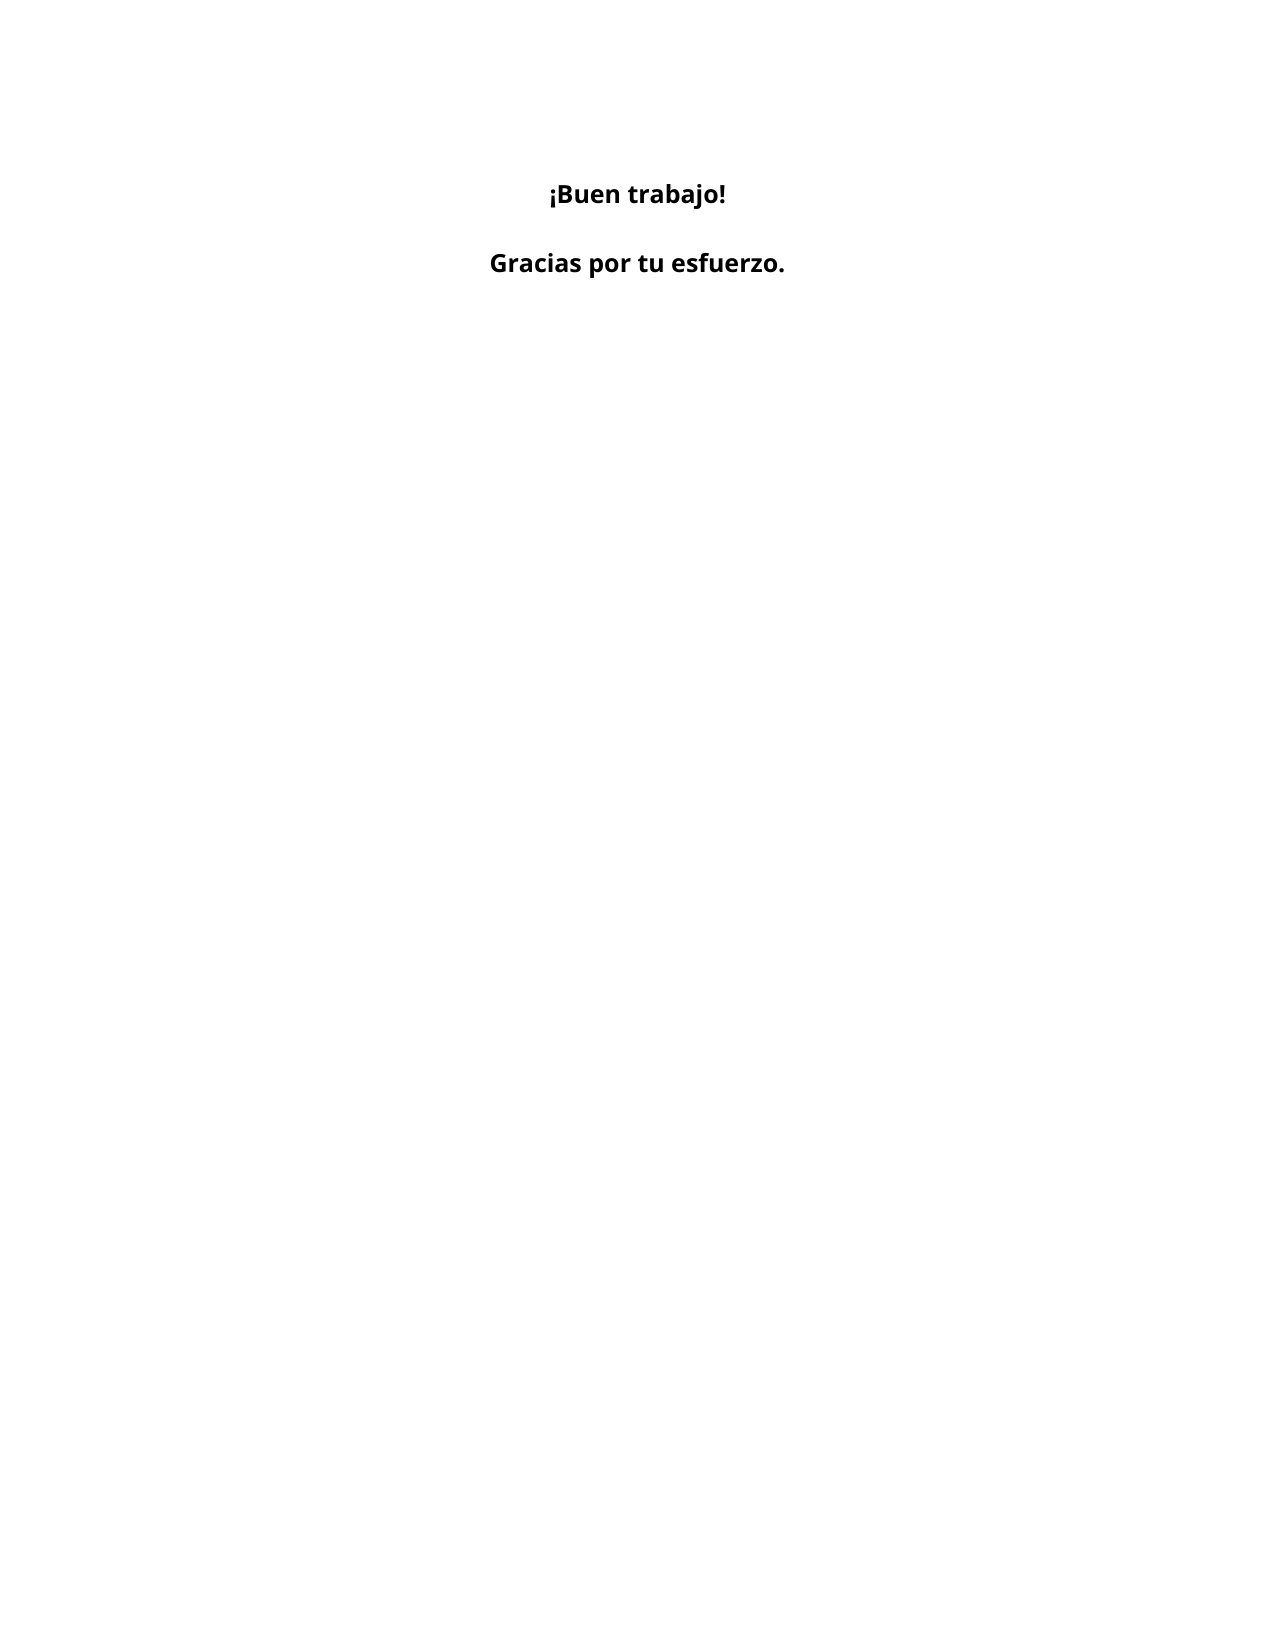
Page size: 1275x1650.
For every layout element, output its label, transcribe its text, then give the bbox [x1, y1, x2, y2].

text ¡Buen trabajo! [148, 177, 1127, 211]
text Gracias por tu esfuerzo. [148, 245, 1127, 279]
